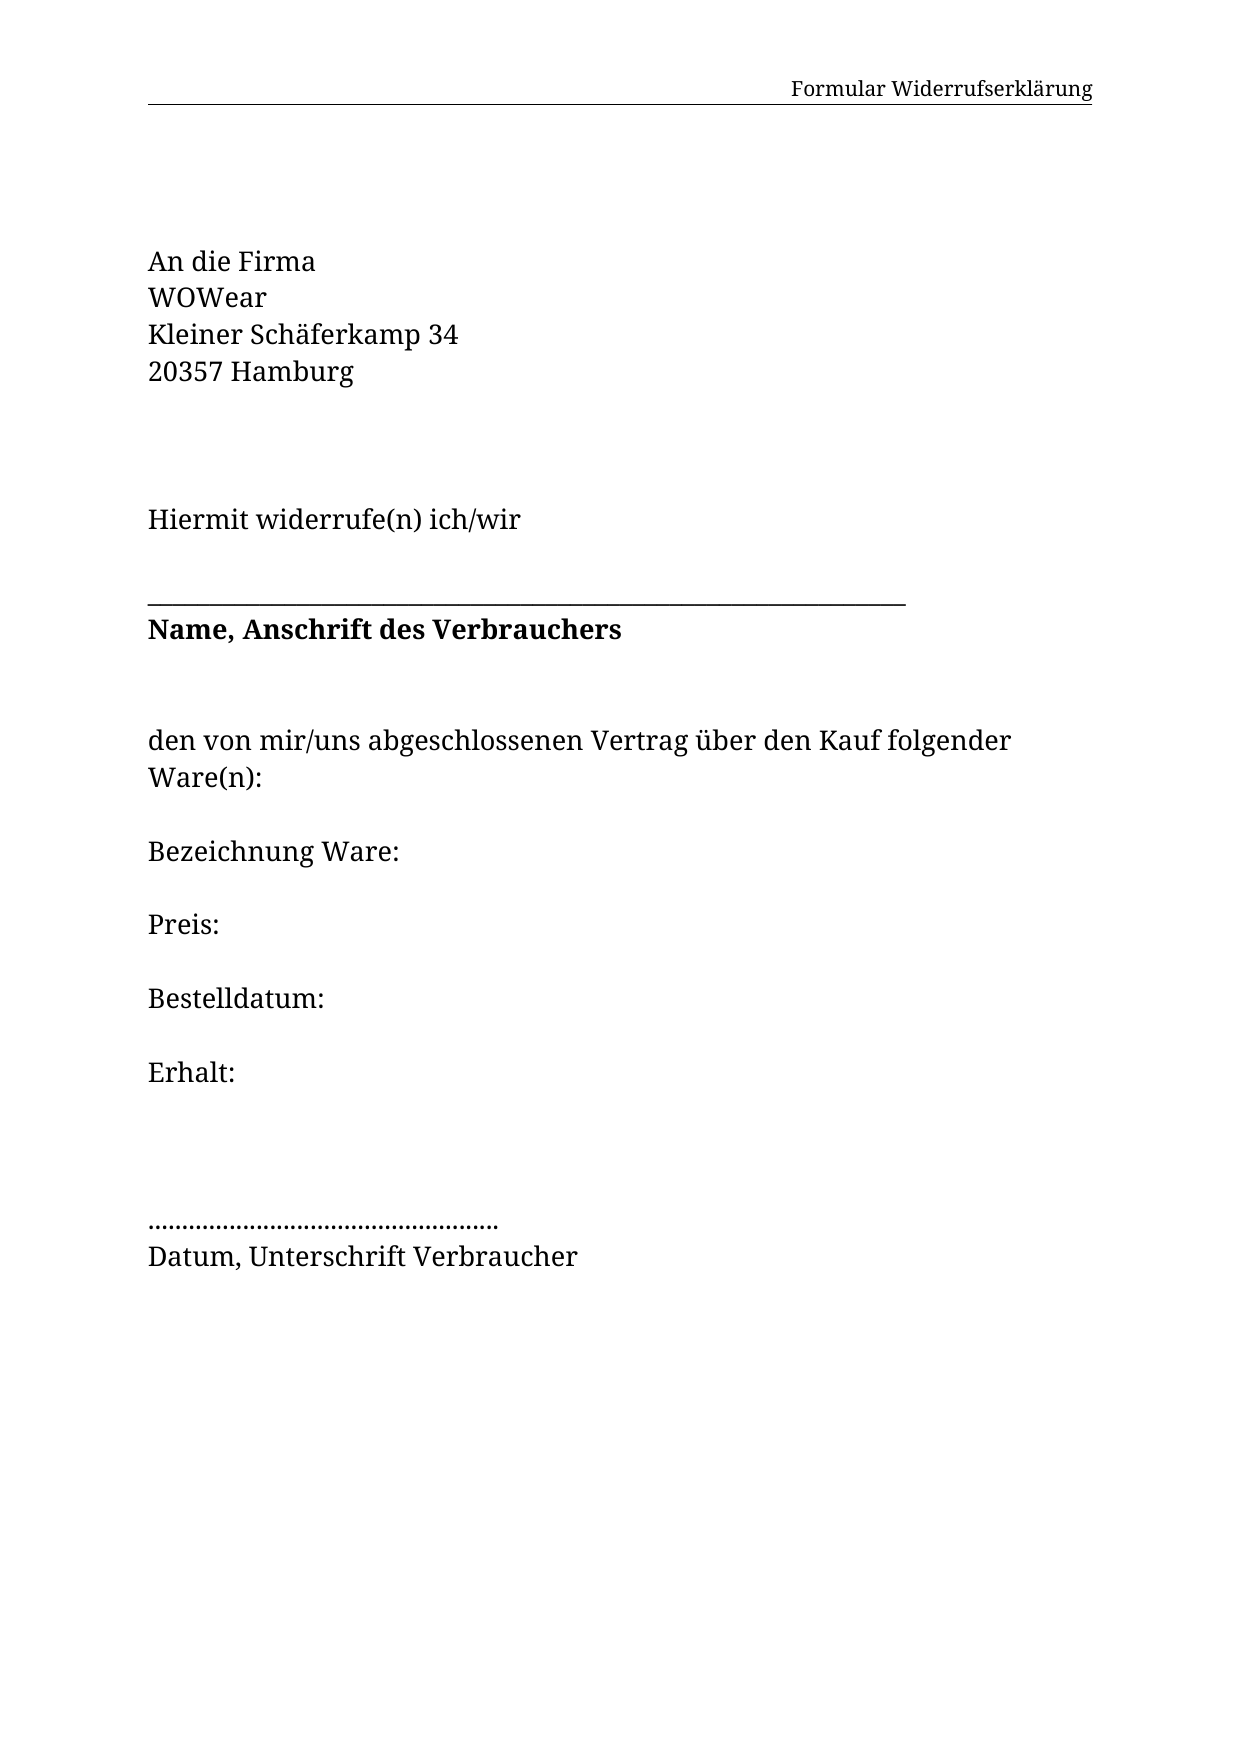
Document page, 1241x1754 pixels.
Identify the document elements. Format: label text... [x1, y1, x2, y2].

text Kleiner Schäferkamp 34 [148, 316, 1092, 353]
text 20357 Hamburg [148, 353, 1092, 389]
text Bezeichnung Ware: [148, 832, 1092, 869]
text Datum, Unterschrift Verbraucher [148, 1238, 1092, 1274]
text Hiermit widerrufe(n) ich/wir [148, 500, 1092, 537]
text Bestelldatum: [148, 979, 1092, 1016]
text Erhalt: [148, 1053, 1092, 1090]
text WOWear [148, 279, 1092, 316]
text den von mir/uns abgeschlossenen Vertrag über den Kauf folgender Ware(n): [148, 721, 1092, 795]
text Preis: [148, 906, 1092, 943]
text Name, Anschrift des Verbrauchers [148, 611, 1092, 648]
text An die Firma [148, 242, 1092, 279]
text .................................................... [148, 1201, 1092, 1238]
text _____________________________________________________________ [148, 574, 1092, 611]
